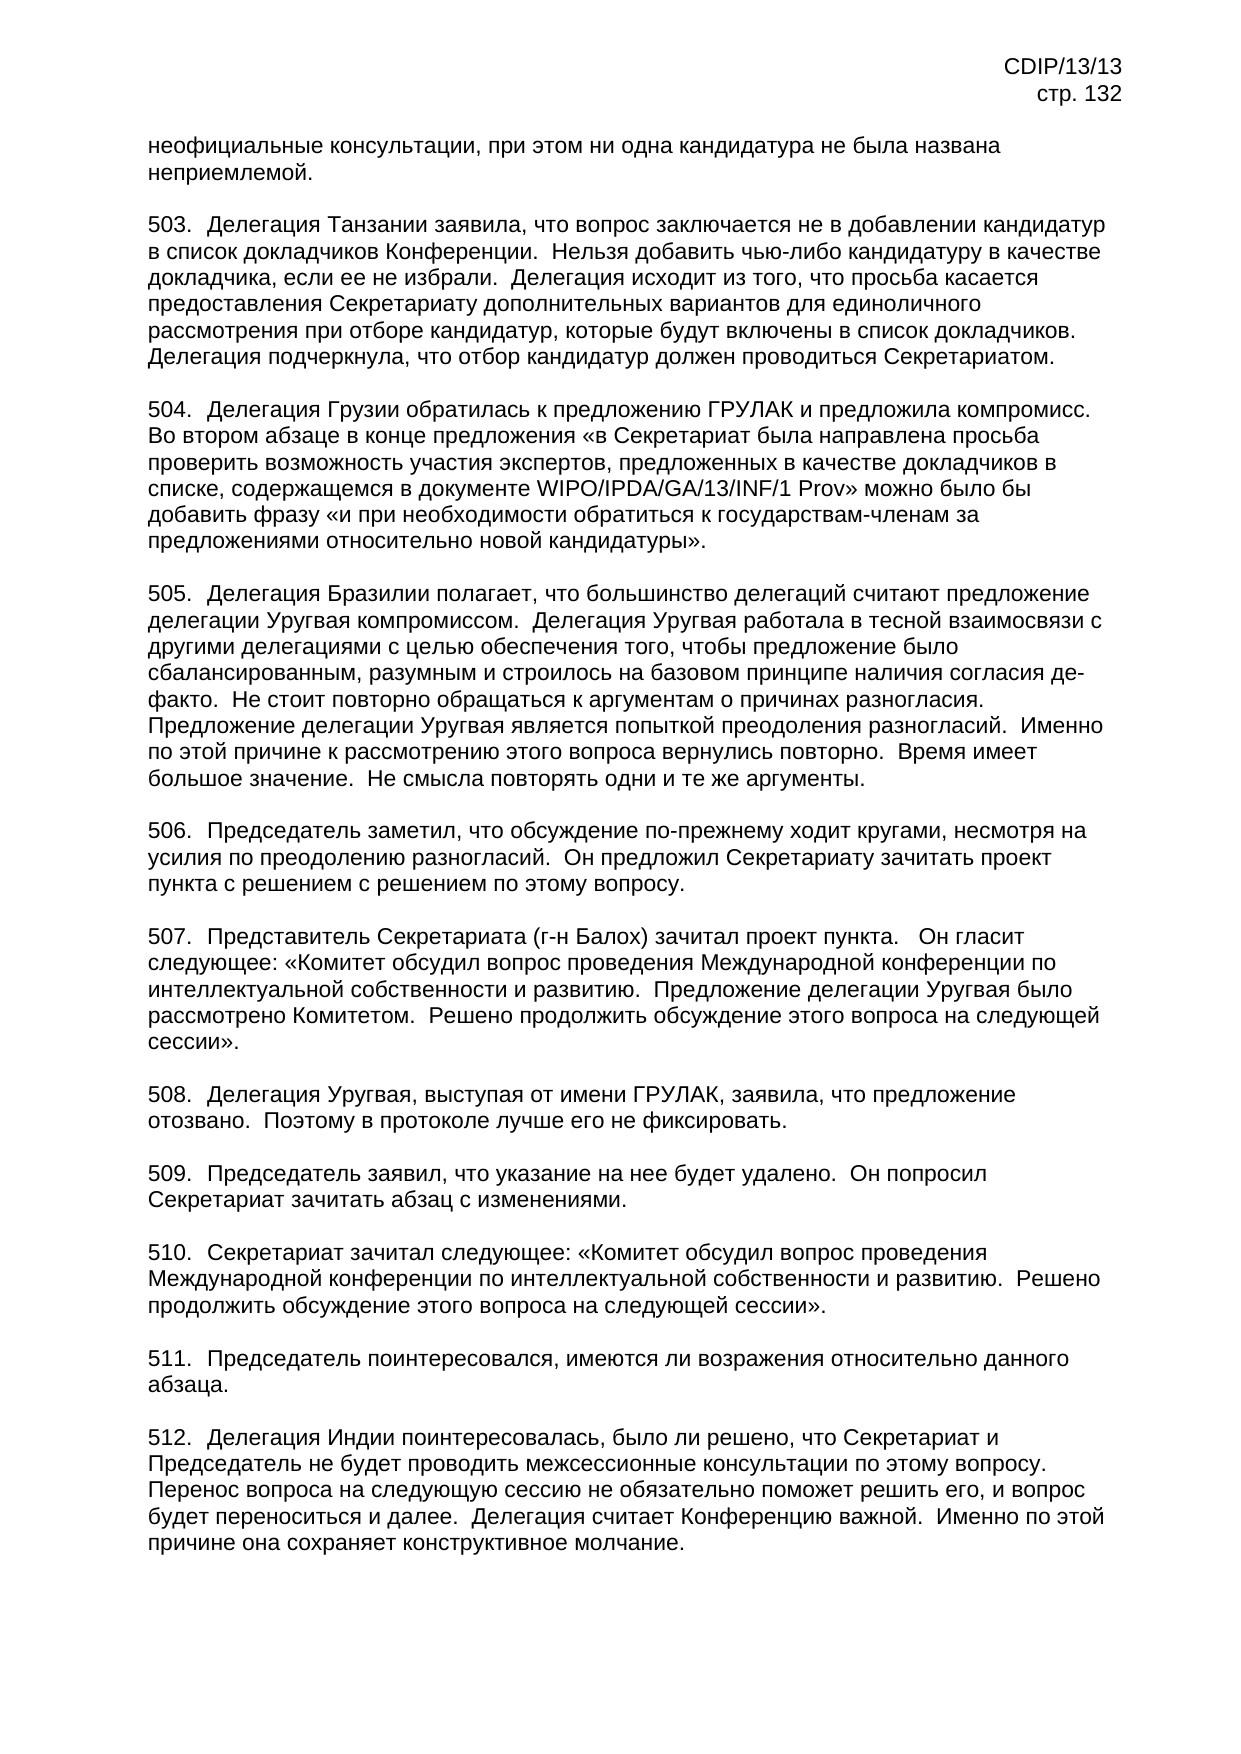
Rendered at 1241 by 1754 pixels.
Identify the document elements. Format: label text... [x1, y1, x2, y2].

list Председатель поинтересовался, имеются ли возражения относительно данного абзаца. [148, 1344, 1122, 1397]
list Делегация Индии поинтересовалась, было ли решено, что Секретариат и Председатель не будет проводить межсессионные консультации по этому вопросу. Перенос вопроса на следующую сессию не обязательно поможет решить его, и вопрос будет переноситься и далее. Делегация считает Конференцию важной. Именно по этой причине она сохраняет конструктивное молчание. [148, 1423, 1122, 1555]
list Председатель заявил, что указание на нее будет удалено. Он попросил Секретариат зачитать абзац с изменениями. [148, 1160, 1122, 1213]
list Делегация Бразилии полагает, что большинство делегаций считают предложение делегации Уругвая компромиссом. Делегация Уругвая работала в тесной взаимосвязи с другими делегациями с целью обеспечения того, чтобы предложение было сбалансированным, разумным и строилось на базовом принципе наличия согласия де-факто. Не стоит повторно обращаться к аргументам о причинах разногласия. Предложение делегации Уругвая является попыткой преодоления разногласий. Именно по этой причине к рассмотрению этого вопроса вернулись повторно. Время имеет большое значение. Не смысла повторять одни и те же аргументы. [148, 580, 1122, 791]
list Представитель Секретариата (г-н Балох) зачитал проект пункта. Он гласит следующее: «Комитет обсудил вопрос проведения Международной конференции по интеллектуальной собственности и развитию. Предложение делегации Уругвая было рассмотрено Комитетом. Решено продолжить обсуждение этого вопроса на следующей сессии». [148, 923, 1122, 1054]
list Председатель заметил, что обсуждение по-прежнему ходит кругами, несмотря на усилия по преодолению разногласий. Он предложил Секретариату зачитать проект пункта с решением с решением по этому вопросу. [148, 817, 1122, 896]
list Делегация Уругвая, выступая от имени ГРУЛАК, заявила, что предложение отозвано. Поэтому в протоколе лучше его не фиксировать. [148, 1081, 1122, 1134]
list Делегация Грузии обратилась к предложению ГРУЛАК и предложила компромисс. Во втором абзаце в конце предложения «в Секретариат была направлена просьба проверить возможность участия экспертов, предложенных в качестве докладчиков в списке, содержащемся в документе WIPO/IPDA/GA/13/INF/1 Prov» можно было бы добавить фразу «и при необходимости обратиться к государствам-членам за предложениями относительно новой кандидатуры». [148, 396, 1122, 554]
list Секретариат зачитал следующее: «Комитет обсудил вопрос проведения Международной конференции по интеллектуальной собственности и развитию. Решено продолжить обсуждение этого вопроса на следующей сессии». [148, 1239, 1122, 1318]
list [148, 132, 1122, 185]
list Делегация Танзании заявила, что вопрос заключается не в добавлении кандидатур в список докладчиков Конференции. Нельзя добавить чью-либо кандидатуру в качестве докладчика, если ее не избрали. Делегация исходит из того, что просьба касается предоставления Секретариату дополнительных вариантов для единоличного рассмотрения при отборе кандидатур, которые будут включены в список докладчиков. Делегация подчеркнула, что отбор кандидатур должен проводиться Секретариатом. [148, 211, 1122, 369]
